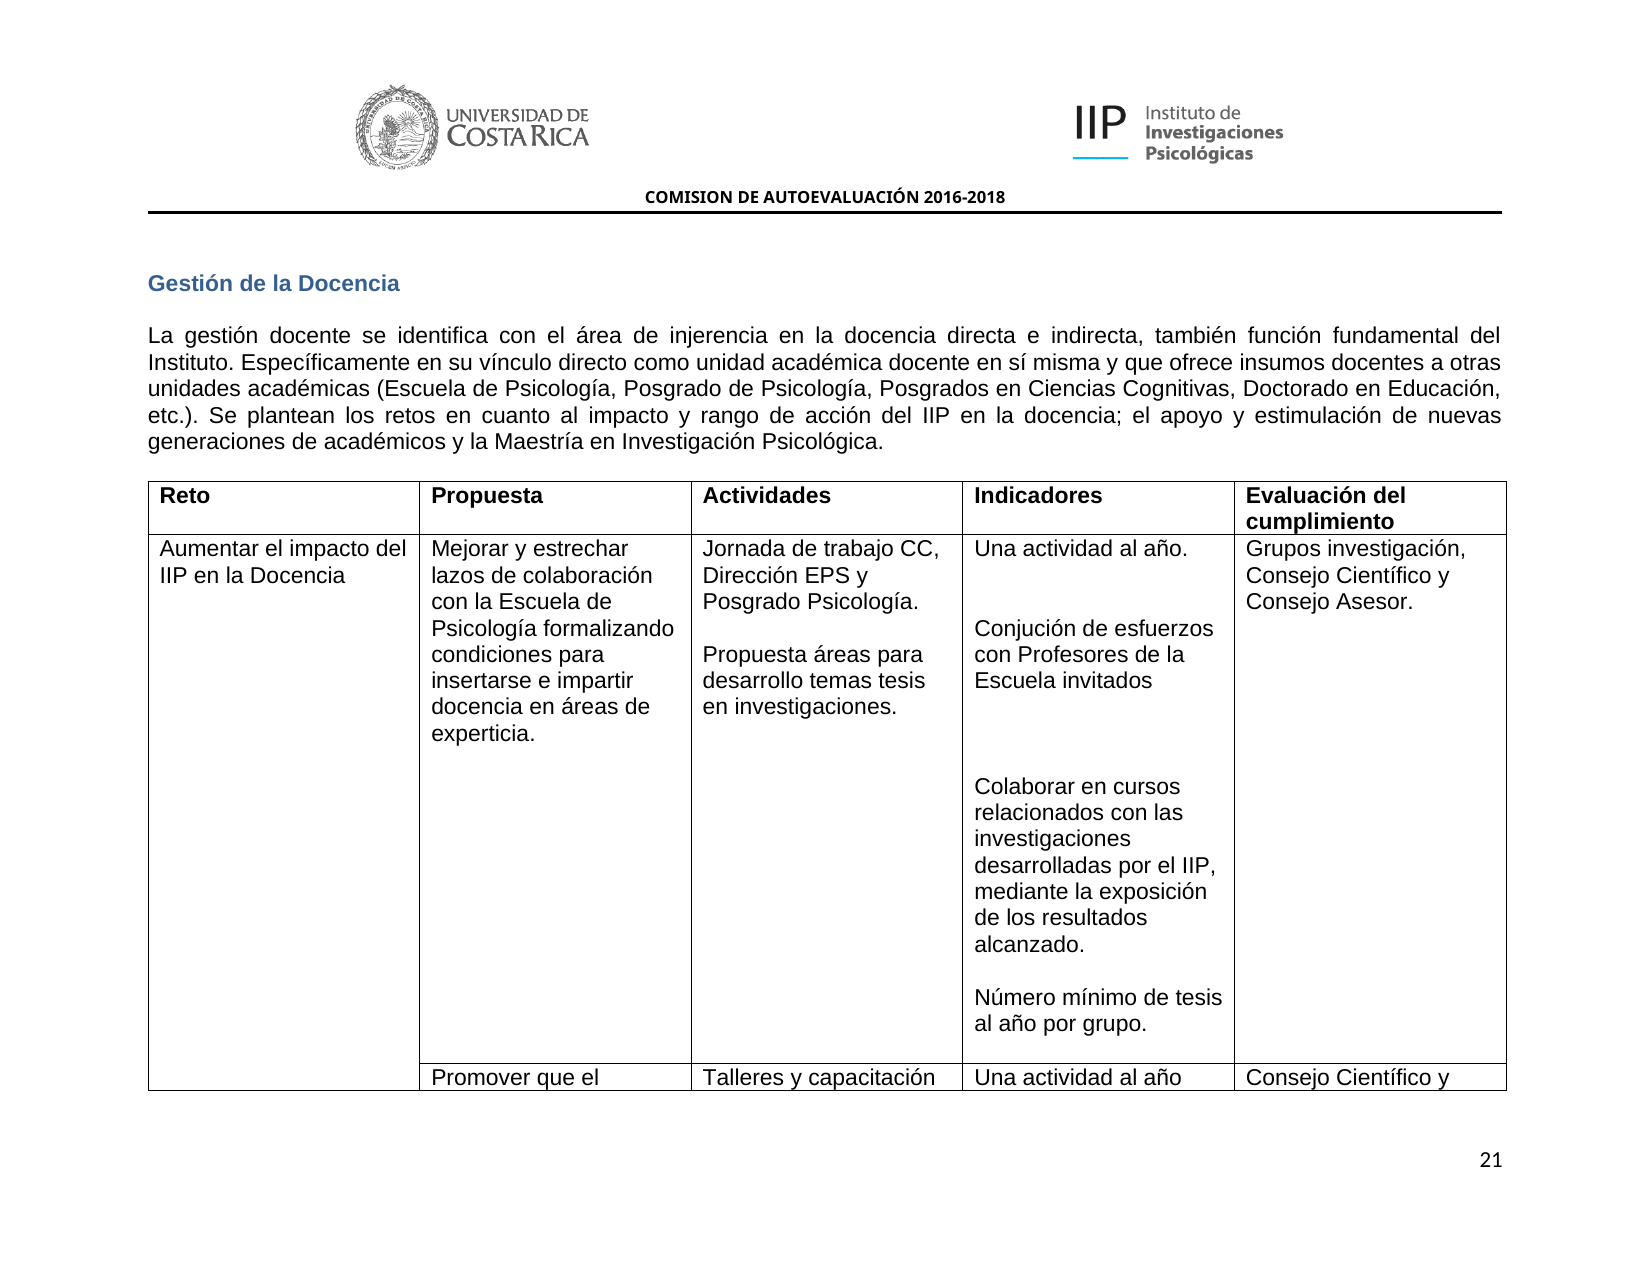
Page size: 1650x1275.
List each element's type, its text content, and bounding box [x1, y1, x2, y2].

table_header Reto [149, 482, 419, 534]
picture [332, 73, 1318, 186]
table_cell Consejo Científico y Consejo Asesor. [1235, 1064, 1506, 1090]
table_header Evaluación del cumplimiento [1235, 482, 1506, 534]
table_cell Aumentar el impacto del IIP en la Docencia [149, 535, 419, 1090]
table_header Propuesta [420, 482, 691, 534]
table_cell Una actividad al año [963, 1064, 1234, 1090]
table_cell Grupos investigación, Consejo Científico y Consejo Asesor. [1235, 535, 1506, 1062]
text La gestión docente se identifica con el área de injerencia en la docencia directa e indirecta, también función fundamental del Instituto. Específicamente en su vínculo directo como unidad académica docente en sí misma y que ofrece insumos docentes a otras unidades académicas (Escuela de Psicología, Posgrado de Psicología, Posgrados en Ciencias Cognitivas, Doctorado en Educación, etc.). Se plantean los retos en cuanto al impacto y rango de acción del IIP en la docencia; el apoyo y estimulación de nuevas generaciones de académicos y la Maestría en Investigación Psicológica. [148, 322, 1502, 454]
table_header Actividades [692, 482, 962, 534]
table_cell Mejorar y estrechar lazos de colaboración con la Escuela de Psicología formalizando condiciones para insertarse e impartir docencia en áreas de experticia. [420, 535, 691, 1062]
table_cell Jornada de trabajo CC, Dirección EPS y Posgrado Psicología. Propuesta áreas para desarrollo temas tesis en investigaciones. [692, 535, 962, 1062]
subtitle Gestión de la Docencia [148, 270, 1502, 296]
table_cell Una actividad al año. Conjución de esfuerzos con Profesores de la Escuela invitados Colaborar en cursos relacionados con las investigaciones desarrolladas por el IIP, mediante la exposición de los resultados alcanzado. Número mínimo de tesis al año por grupo. [963, 535, 1234, 1062]
table_cell Talleres y capacitación en diversos enfoques de investigación. [692, 1064, 962, 1090]
table_header Indicadores [963, 482, 1234, 534]
